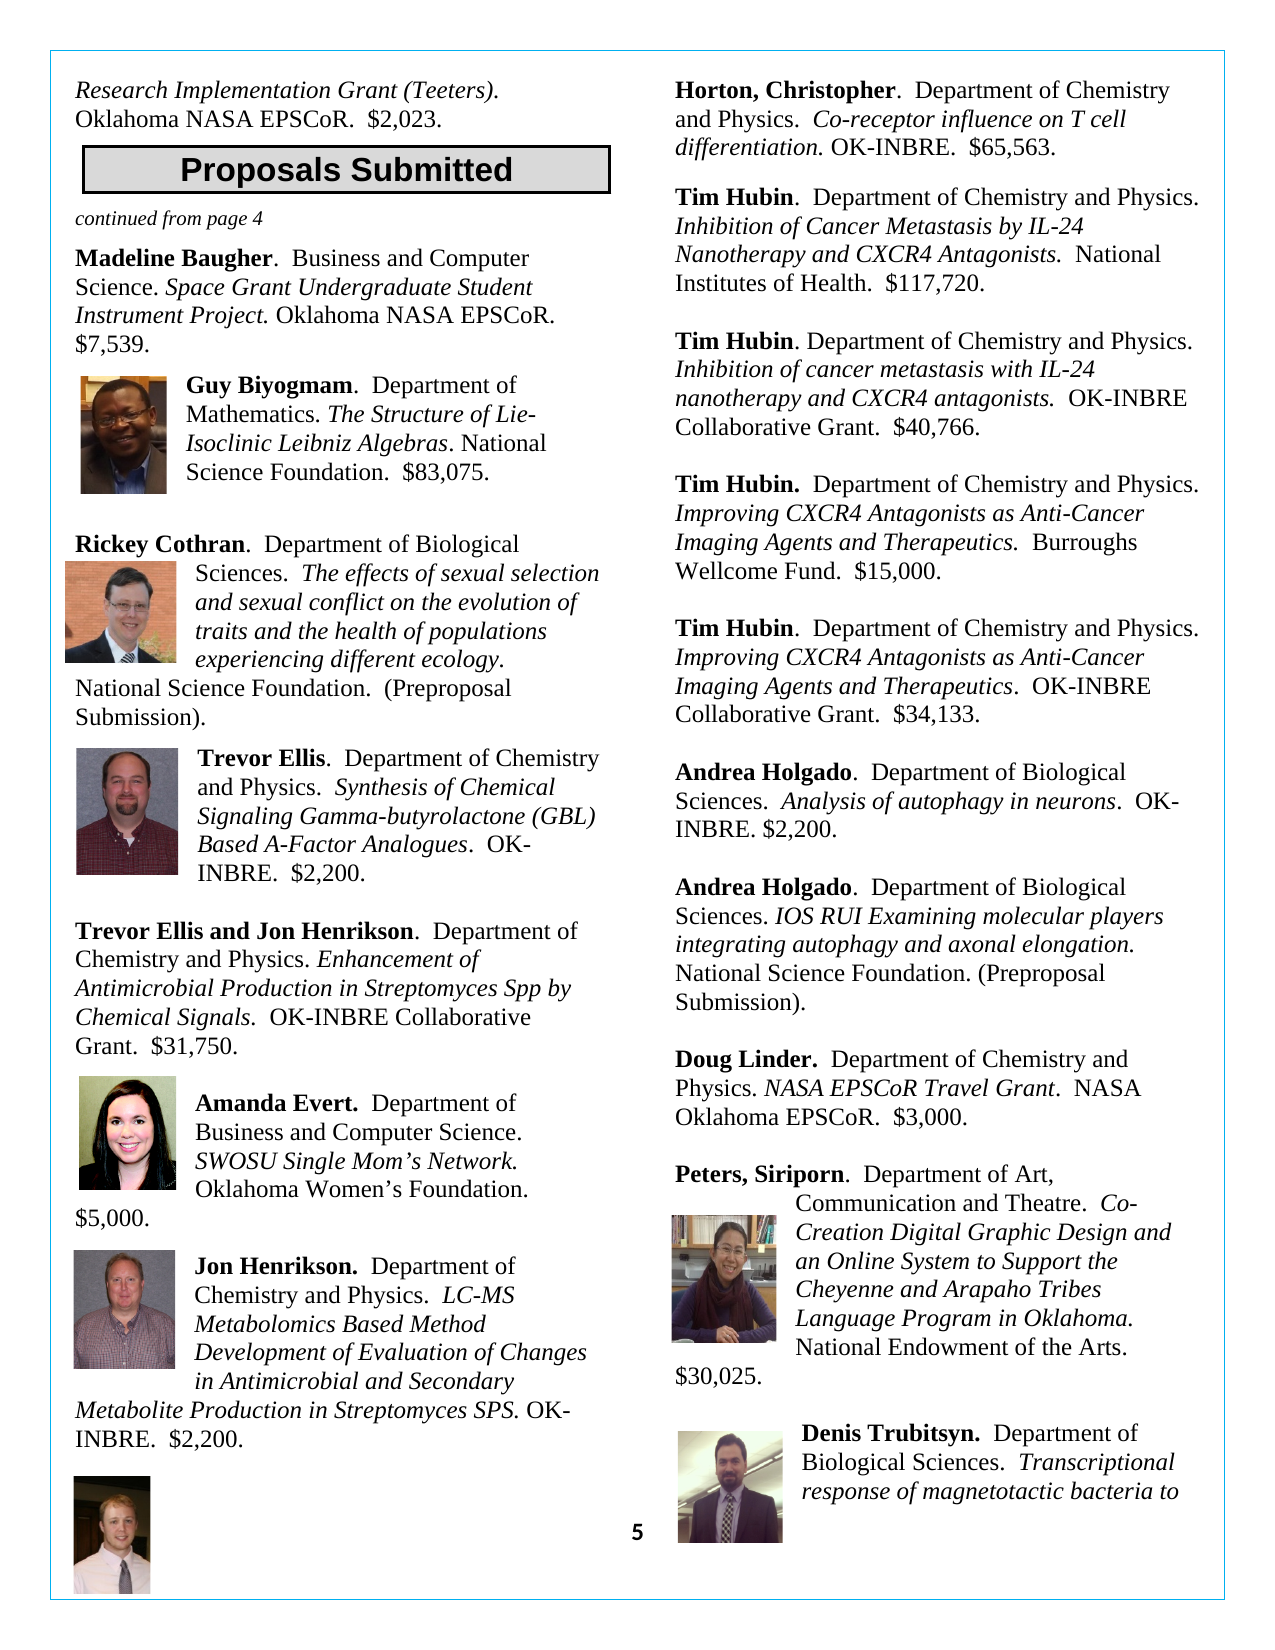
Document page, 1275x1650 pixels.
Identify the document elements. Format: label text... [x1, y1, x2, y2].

text Doug Linder. Department of Chemistry and Physics. NASA EPSCoR Travel Grant. NASA Oklahoma EPSCoR. $3,000. [675, 1044, 1200, 1131]
text Andrea Holgado. Department of Biological Sciences. Analysis of autophagy in neurons. OK-INBRE. $2,200. [675, 757, 1200, 843]
text Peters, Siriporn. Department of Art, Communication and Theatre. Co-Creation Digital Graphic Design and an Online System to Support the Cheyenne and Arapaho Tribes Language Program in Oklahoma. National Endowment of the Arts. $30,025. [675, 1159, 1200, 1389]
picture [72, 1476, 150, 1593]
picture [72, 1250, 175, 1367]
text Proposals Submitted [85, 148, 608, 191]
text Tim Hubin. Department of Chemistry and Physics. Improving CXCR4 Antagonists as Anti-Cancer Imaging Agents and Therapeutics. OK-INBRE Collaborative Grant. $34,133. [675, 613, 1200, 728]
text Tim Hubin. Department of Chemistry and Physics. Improving CXCR4 Antagonists as Anti-Cancer Imaging Agents and Therapeutics. Burroughs Wellcome Fund. $15,000. [675, 469, 1200, 584]
text Jon Henrikson. Department of Chemistry and Physics. LC-MS Metabolomics Based Method Development of Evaluation of Changes in Antimicrobial and Secondary Metabolite Production in Streptomyces SPS. OK-INBRE. $2,200. [75, 1251, 600, 1452]
picture [676, 1431, 783, 1541]
text Madeline Baugher. Business and Computer Science. Oklahoma NASA EPSCoR - FY13 Research Implementation Grant (Teeters). Oklahoma NASA EPSCoR. $2,023. [75, 75, 600, 132]
text Amanda Evert. Department of Business and Computer Science. SWOSU Single Mom’s Network. Oklahoma Women’s Foundation. $5,000. [75, 1088, 600, 1232]
text Tim Hubin. Department of Chemistry and Physics. Inhibition of cancer metastasis with IL-24 nanotherapy and CXCR4 antagonists. OK-INBRE Collaborative Grant. $40,766. [675, 326, 1200, 441]
text continued from page 4 [75, 206, 600, 230]
picture [79, 376, 167, 492]
picture [670, 1215, 777, 1341]
text Guy Biyogmam. Department of Mathematics. The Structure of Lie-Isoclinic Leibniz Algebras. National Science Foundation. $83,075. [75, 370, 600, 485]
picture [79, 1076, 177, 1190]
picture [75, 748, 178, 873]
text Andrea Holgado. Department of Biological Sciences. IOS RUI Examining molecular players integrating autophagy and axonal elongation. National Science Foundation. (Preproposal Submission). [675, 872, 1200, 1016]
text Tim Hubin. Department of Chemistry and Physics. Inhibition of Cancer Metastasis by IL-24 Nanotherapy and CXCR4 Antagonists. National Institutes of Health. $117,720. [675, 182, 1200, 297]
picture [63, 561, 177, 661]
text Rickey Cothran. Department of Biological Sciences. The effects of sexual selection and sexual conflict on the evolution of traits and the health of populations experiencing different ecology. National Science Foundation. (Preproposal Submission). [75, 529, 600, 731]
text Madeline Baugher. Business and Computer Science. Space Grant Undergraduate Student Instrument Project. Oklahoma NASA EPSCoR. $7,539. [75, 243, 600, 358]
text Trevor Ellis and Jon Henrikson. Department of Chemistry and Physics. Enhancement of Antimicrobial Production in Streptomyces Spp by Chemical Signals. OK-INBRE Collaborative Grant. $31,750. [75, 916, 600, 1059]
text Horton, Christopher. Department of Chemistry and Physics. Co-receptor influence on T cell differentiation. OK-INBRE. $65,563. [675, 75, 1200, 161]
text Trevor Ellis. Department of Chemistry and Physics. Synthesis of Chemical Signaling Gamma-butyrolactone (GBL) Based A-Factor Analogues. OK-INBRE. $2,200. [75, 743, 600, 887]
